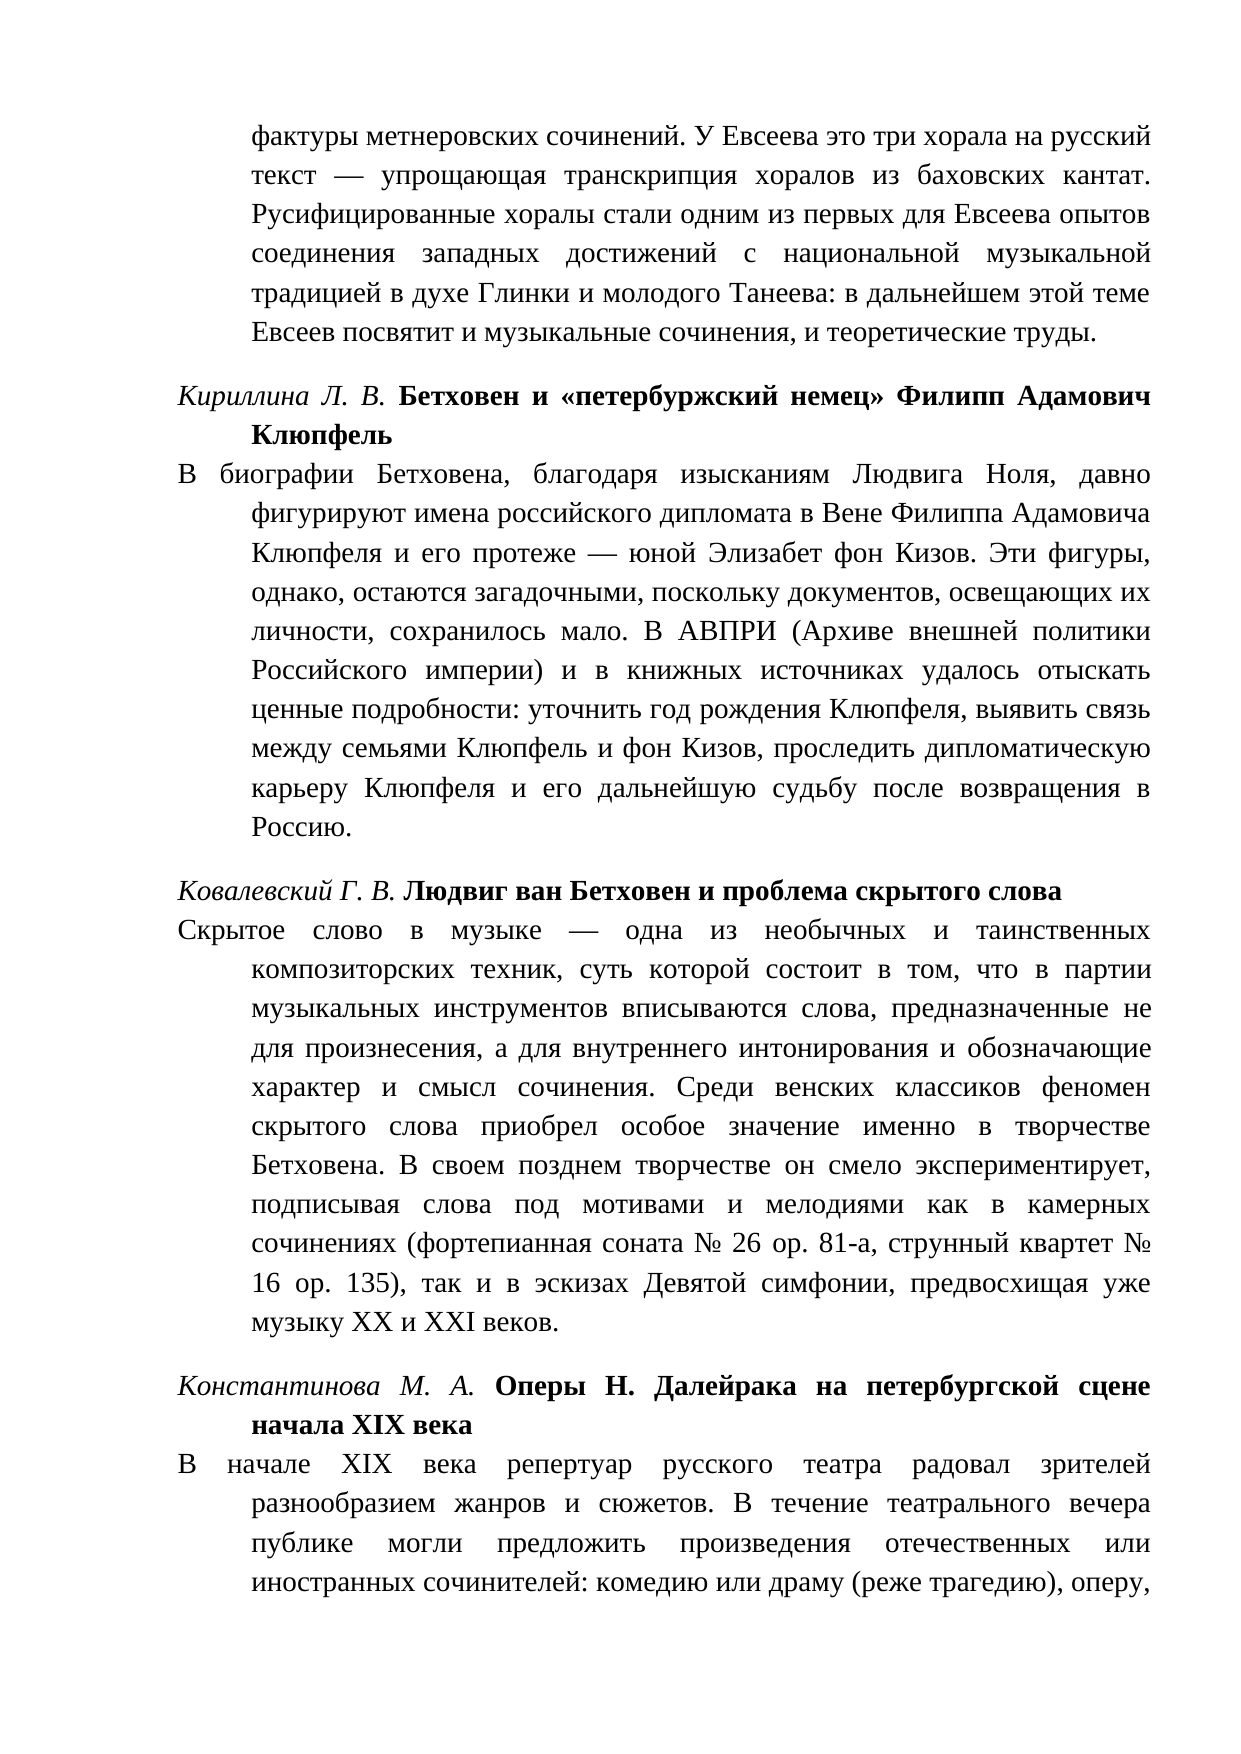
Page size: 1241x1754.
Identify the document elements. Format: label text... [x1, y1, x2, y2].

text Константинова М. А. Оперы Н. Далейрака на петербургской сцене начала XIX века [177, 1368, 1152, 1441]
text Кириллина Л. В. Бетховен и «петербуржский немец» Филипп Адамович Клюпфель [177, 378, 1152, 451]
text Ковалевский Г. В. Людвиг ван Бетховен и проблема скрытого слова [177, 873, 1152, 907]
text В биографии Бетховена, благодаря изысканиям Людвига Ноля, давно фигурируют имена российского дипломата в Вене Филиппа Адамовича Клюпфеля и его протеже — юной Элизабет фон Кизов. Эти фигуры, однако, остаются загадочными, поскольку документов, освещающих их личности, сохранилось мало. В АВПРИ (Архиве внешней политики Российского империи) и в книжных источниках удалось отыскать ценные подробности: уточнить год рождения Клюпфеля, выявить связь между семьями Клюпфель и фон Кизов, проследить дипломатическую карьеру Клюпфеля и его дальнейшую судьбу после возвращения в Россию. [177, 456, 1152, 842]
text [177, 118, 1152, 347]
text Скрытое слово в музыке — одна из необычных и таинственных композиторских техник, суть которой состоит в том, что в партии музыкальных инструментов вписываются слова, предназначенные не для произнесения, а для внутреннего интонирования и обозначающие характер и смысл сочинения. Среди венских классиков феномен скрытого слова приобрел особое значение именно в творчестве Бетховена. В своем позднем творчестве он смело экспериментирует, подписывая слова под мотивами и мелодиями как в камерных сочинениях (фортепианная соната № 26 op. 81-a, струнный квартет № 16 op. 135), так и в эскизах Девятой симфонии, предвосхищая уже музыку XX и XXI веков. [177, 912, 1152, 1337]
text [177, 1446, 1152, 1597]
